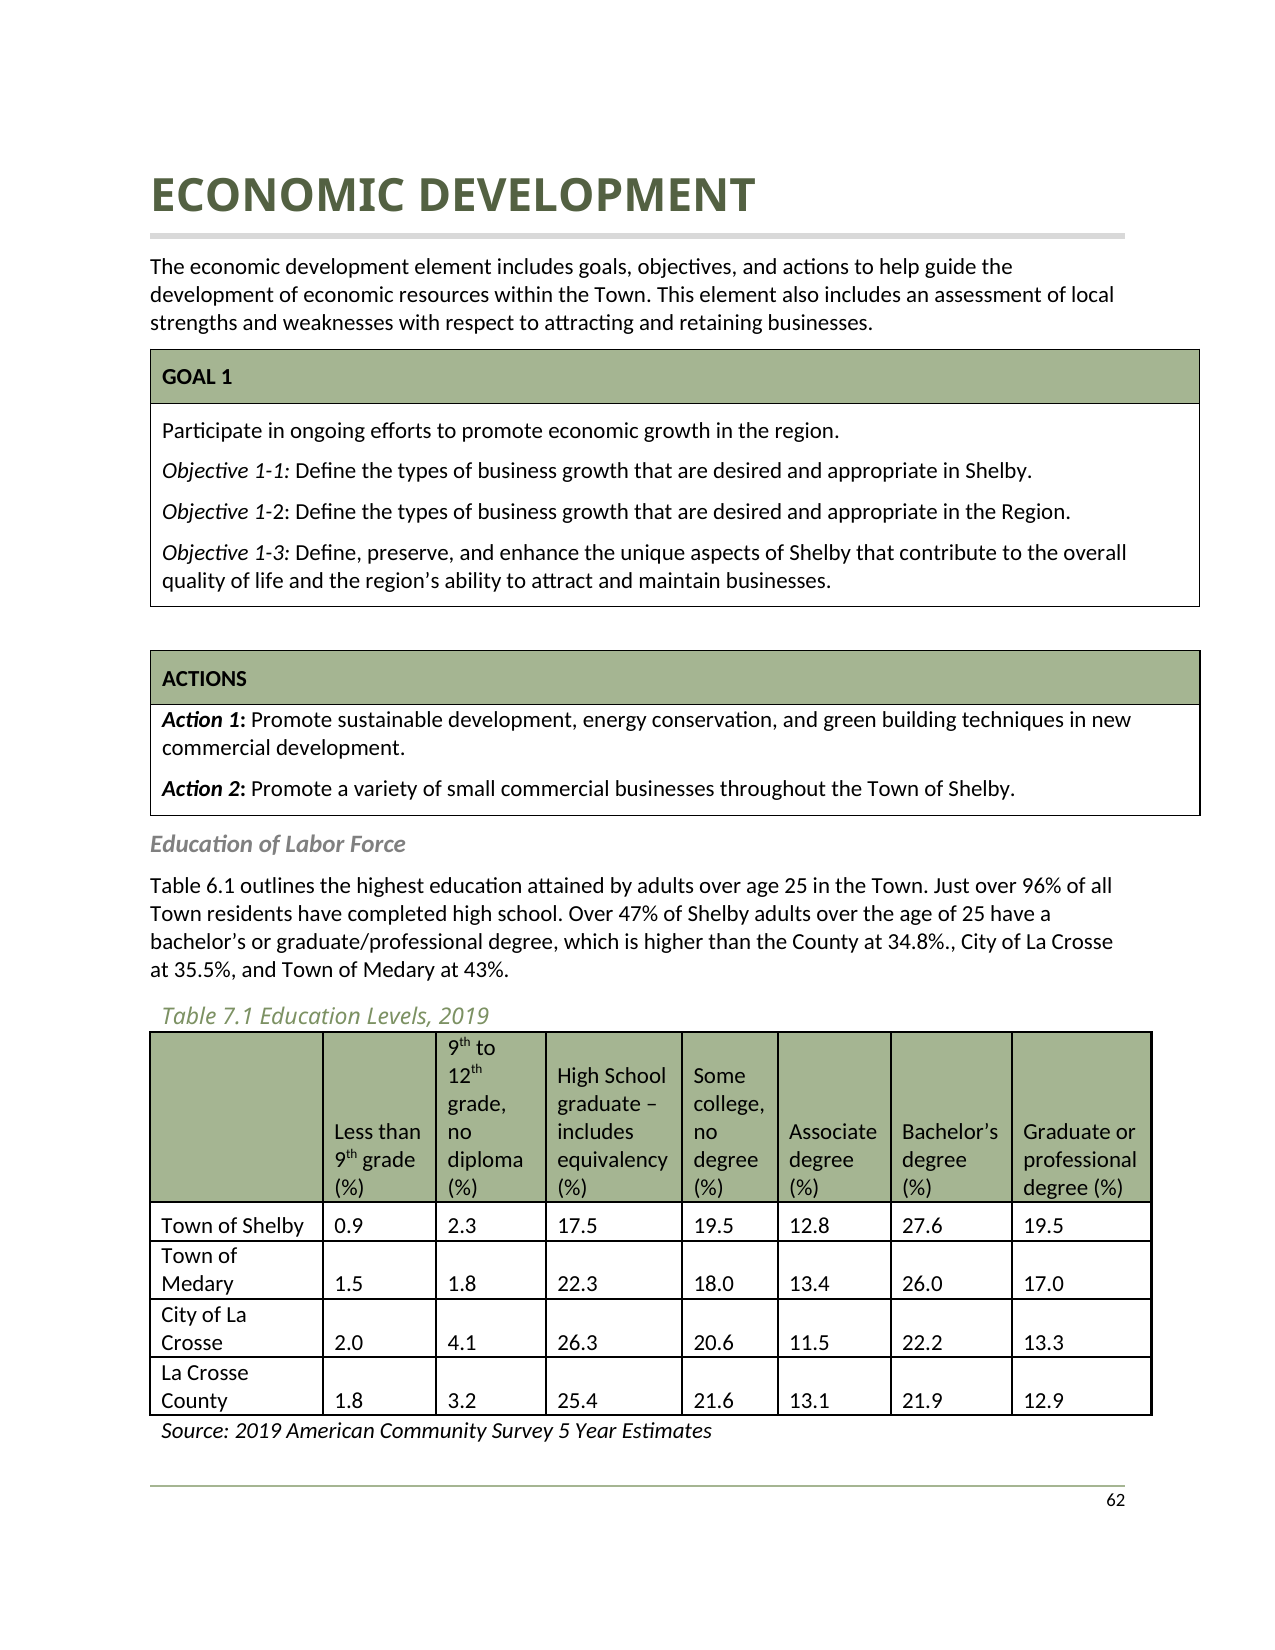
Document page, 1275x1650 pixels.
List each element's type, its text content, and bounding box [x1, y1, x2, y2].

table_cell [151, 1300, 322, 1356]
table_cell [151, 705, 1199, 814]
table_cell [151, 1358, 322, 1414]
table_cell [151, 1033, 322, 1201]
subtitle Economic Development [150, 162, 1125, 233]
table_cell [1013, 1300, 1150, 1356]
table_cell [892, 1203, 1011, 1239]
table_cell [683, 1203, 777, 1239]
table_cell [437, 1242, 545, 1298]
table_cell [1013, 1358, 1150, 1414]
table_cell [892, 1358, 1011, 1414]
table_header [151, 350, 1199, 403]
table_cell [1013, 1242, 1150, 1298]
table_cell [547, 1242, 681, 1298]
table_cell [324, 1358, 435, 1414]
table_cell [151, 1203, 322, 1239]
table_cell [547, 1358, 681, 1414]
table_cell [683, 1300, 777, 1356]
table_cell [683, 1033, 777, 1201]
text Table 6.1 outlines the highest education attained by adults over age 25 in the Town. Just over 96% of all Town residents have completed high school. Over 47% of Shelby adults over the age of 25 have a bachelor’s or graduate/professional degree, which is higher than the County at 34.8%., City of La Crosse at 35.5%, and Town of Medary at 43%. [150, 871, 1125, 983]
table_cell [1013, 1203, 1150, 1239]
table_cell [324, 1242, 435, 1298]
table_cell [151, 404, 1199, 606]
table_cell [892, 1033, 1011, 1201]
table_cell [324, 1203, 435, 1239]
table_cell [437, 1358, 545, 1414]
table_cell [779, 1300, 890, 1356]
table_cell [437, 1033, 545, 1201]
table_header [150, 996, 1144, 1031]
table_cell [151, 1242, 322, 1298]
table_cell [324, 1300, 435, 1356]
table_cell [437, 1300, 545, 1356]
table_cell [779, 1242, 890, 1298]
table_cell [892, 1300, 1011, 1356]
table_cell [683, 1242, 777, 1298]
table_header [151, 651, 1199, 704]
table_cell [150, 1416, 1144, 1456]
subtitle Education of Labor Force [150, 828, 1125, 858]
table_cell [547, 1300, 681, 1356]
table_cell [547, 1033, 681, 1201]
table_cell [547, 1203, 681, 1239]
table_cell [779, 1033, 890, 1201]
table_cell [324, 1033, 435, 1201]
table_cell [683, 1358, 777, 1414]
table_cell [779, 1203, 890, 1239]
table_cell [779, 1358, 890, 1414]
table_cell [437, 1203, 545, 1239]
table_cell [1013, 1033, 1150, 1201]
text The economic development element includes goals, objectives, and actions to help guide the development of economic resources within the Town. This element also includes an assessment of local strengths and weaknesses with respect to attracting and retaining businesses. [150, 252, 1125, 336]
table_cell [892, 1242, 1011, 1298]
